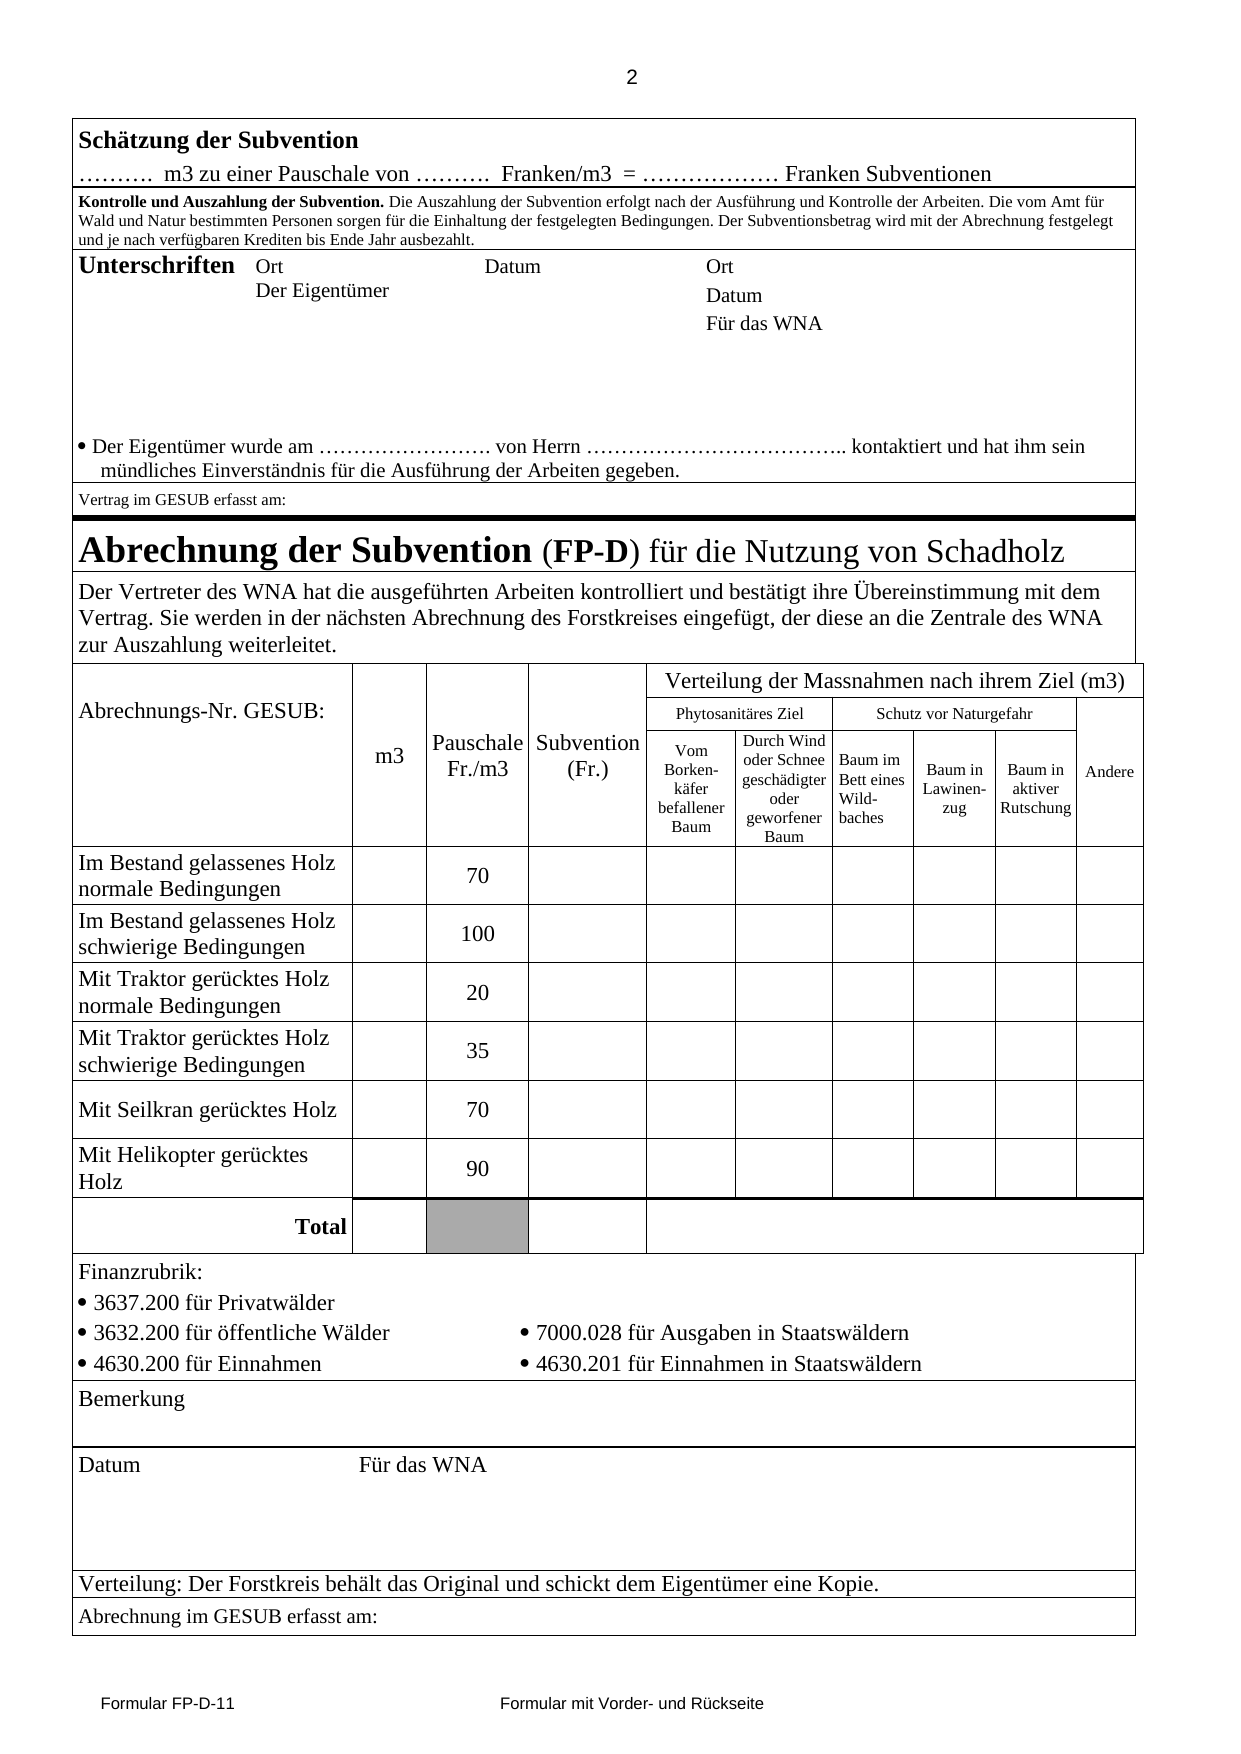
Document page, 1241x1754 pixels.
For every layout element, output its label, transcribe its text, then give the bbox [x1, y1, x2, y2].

table_cell [833, 963, 913, 1021]
table_cell [914, 847, 995, 904]
table_cell [914, 1081, 995, 1138]
table_cell Datum [73, 1448, 353, 1569]
table_cell Mit Traktor gerücktes Holz schwierige Bedingungen [73, 1022, 352, 1080]
table_cell [833, 905, 913, 962]
table_cell Unterschriften [73, 250, 249, 434]
table_cell 70 [427, 847, 528, 904]
table_cell [833, 847, 913, 904]
table_cell [1077, 963, 1143, 1021]
table_cell [353, 1081, 426, 1138]
table_cell Abrechnung der Subvention (FP-D) für die Nutzung von Schadholz [73, 521, 1135, 571]
table_cell Bemerkung [73, 1381, 1135, 1446]
table_cell [647, 963, 735, 1021]
table_cell [353, 1200, 426, 1253]
table_cell [647, 1139, 735, 1197]
table_cell 35 [427, 1022, 528, 1080]
table_cell Subvention (Fr.) [529, 664, 646, 846]
table_cell [647, 1022, 735, 1080]
table_cell Phytosanitäres Ziel [647, 698, 832, 730]
table_cell [529, 1081, 646, 1138]
table_cell 20 [427, 963, 528, 1021]
table_cell Total [73, 1198, 352, 1253]
table_cell Mit Helikopter gerücktes Holz [73, 1139, 352, 1197]
table_cell [996, 905, 1076, 962]
table_cell Kontrolle und Auszahlung der Subvention. Die Auszahlung der Subvention erfolgt nach der Ausführung und Kontrolle der Arbeiten. Die vom Amt für Wald und Natur bestimmten Personen sorgen für die Einhaltung der festgelegten Bedingungen. Der Subventionsbetrag wird mit der Abrechnung festgelegt und je nach verfügbaren Krediten bis Ende Jahr ausbezahlt. [73, 188, 1135, 249]
table_cell [529, 1200, 646, 1253]
table_cell Vertrag im GESUB erfasst am: [73, 483, 1135, 515]
table_cell [353, 963, 426, 1021]
table_cell [353, 1139, 426, 1197]
table_cell Der Vertreter des WNA hat die ausgeführten Arbeiten kontrolliert und bestätigt ihre Übereinstimmung mit dem Vertrag. Sie werden in der nächsten Abrechnung des Forstkreises eingefügt, der diese an die Zentrale des WNA zur Auszahlung weiterleitet. [73, 572, 1135, 663]
table_cell [914, 1139, 995, 1197]
table_cell [736, 963, 832, 1021]
table_cell Durch Wind oder Schnee geschädigter oder geworfener Baum [736, 731, 832, 846]
table_cell Baum in aktiver Rutschung [996, 731, 1076, 846]
table_cell Für das WNA [353, 1448, 1135, 1569]
table_cell Abrechnung im GESUB erfasst am: [73, 1598, 1135, 1634]
table_cell [736, 1022, 832, 1080]
table_cell [1077, 1081, 1143, 1138]
table_cell Verteilung: Der Forstkreis behält das Original und schickt dem Eigentümer eine Kopie. [73, 1571, 1135, 1597]
table_cell [1077, 1139, 1143, 1197]
table_cell [529, 963, 646, 1021]
table_cell [647, 847, 735, 904]
table_cell Schätzung der Subvention ………. m3 zu einer Pauschale von ………. Franken/m3 = ……………… Franken Subventionen [73, 119, 1135, 186]
table_cell [736, 1139, 832, 1197]
table_cell [996, 1022, 1076, 1080]
table_cell [914, 1022, 995, 1080]
table_cell 90 [427, 1139, 528, 1197]
table_cell [353, 905, 426, 962]
table_cell 70 [427, 1081, 528, 1138]
table_cell [427, 1200, 528, 1253]
table_cell Baum in Lawinen-zug [914, 731, 995, 846]
table_cell Andere [1077, 698, 1143, 846]
table_cell [529, 1139, 646, 1197]
table_cell Ort Datum Für das WNA [692, 250, 1135, 434]
table_cell Baum im Bett eines Wild-baches [833, 731, 913, 846]
table_cell [833, 1139, 913, 1197]
table_cell [914, 963, 995, 1021]
table_cell [353, 1022, 426, 1080]
table_cell Mit Traktor gerücktes Holz normale Bedingungen [73, 963, 352, 1021]
table_cell Im Bestand gelassenes Holz normale Bedingungen [73, 847, 352, 904]
table_cell [73, 664, 352, 697]
table_cell Abrechnungs-Nr. GESUB: [73, 697, 352, 846]
table_cell [529, 847, 646, 904]
table_cell Verteilung der Massnahmen nach ihrem Ziel (m3) [647, 664, 1143, 697]
table_cell Vom Borken-käfer befallener Baum [647, 731, 735, 846]
table_cell [736, 905, 832, 962]
table_cell Schutz vor Naturgefahr [833, 698, 1076, 730]
table_cell 100 [427, 905, 528, 962]
table_cell [647, 1200, 1143, 1253]
table_cell [736, 847, 832, 904]
table_cell [1077, 1022, 1143, 1080]
table_cell [833, 1081, 913, 1138]
table_cell Pauschale Fr./m3 [427, 664, 528, 846]
table_cell [996, 847, 1076, 904]
table_cell m3 [353, 664, 426, 846]
table_cell [647, 1081, 735, 1138]
table_cell [1077, 905, 1143, 962]
table_cell Mit Seilkran gerücktes Holz [73, 1081, 352, 1138]
table_cell [996, 963, 1076, 1021]
table_cell [914, 905, 995, 962]
table_cell [996, 1081, 1076, 1138]
table_cell Im Bestand gelassenes Holz schwierige Bedingungen [73, 905, 352, 962]
table_cell [529, 1022, 646, 1080]
table_cell [736, 1081, 832, 1138]
table_cell [1077, 847, 1143, 904]
table_cell Finanzrubrik: 3637.200 für Privatwälder 3632.200 für öffentliche Wälder 7000.028 für Ausgaben in Staatswäldern 4630.200 für Einnahmen 4630.201 für Einnahmen in Staatswäldern [73, 1254, 1135, 1380]
table_cell Der Eigentümer wurde am ……………………. von Herrn ……………………………….. kontaktiert und hat ihm sein mündliches Einverständnis für die Ausführung der Arbeiten gegeben. [73, 434, 1135, 482]
table_cell [996, 1139, 1076, 1197]
table_cell [529, 905, 646, 962]
table_cell [647, 905, 735, 962]
table_cell [833, 1022, 913, 1080]
table_cell [353, 847, 426, 904]
table_cell Ort Datum Der Eigentümer [249, 250, 692, 434]
